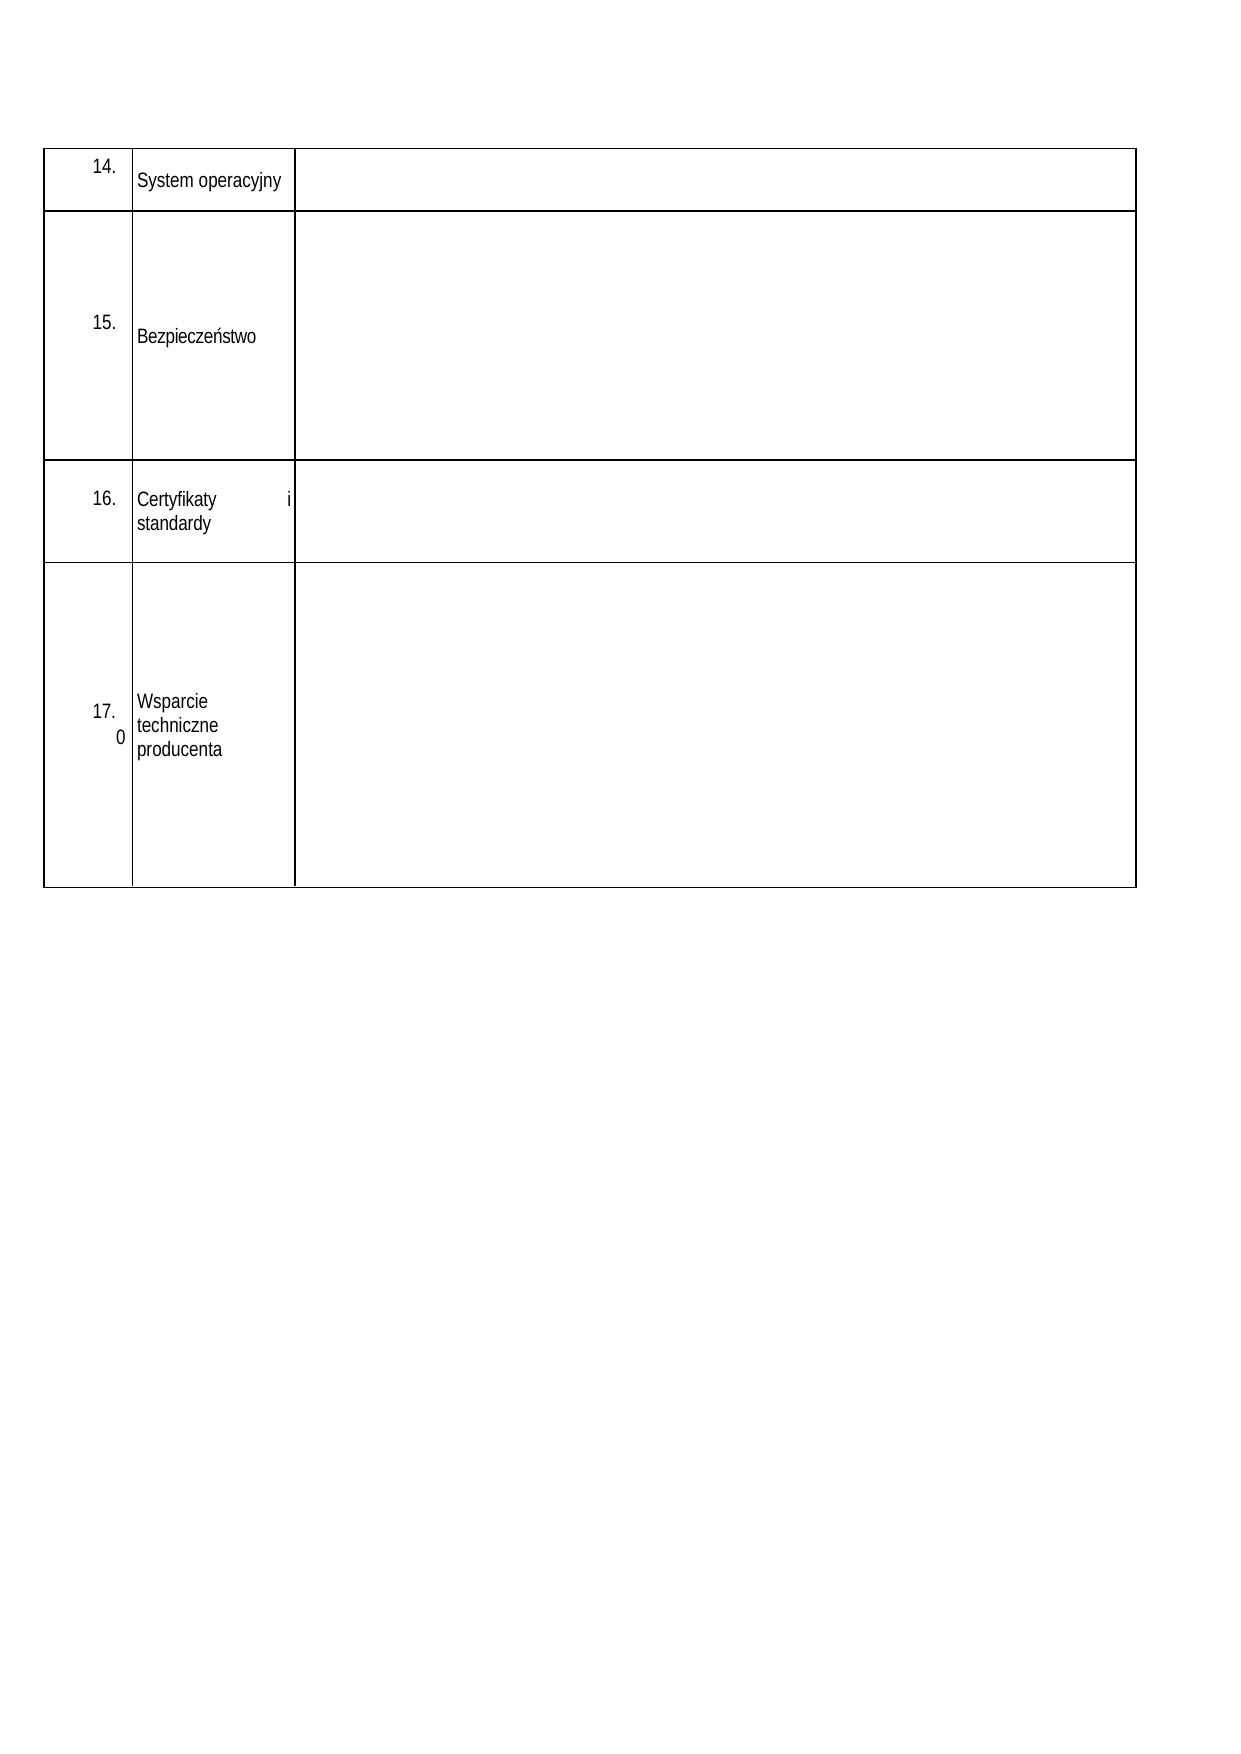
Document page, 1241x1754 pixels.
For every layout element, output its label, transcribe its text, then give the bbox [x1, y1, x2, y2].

table_cell Wsparcie techniczne producenta [133, 563, 294, 886]
table_cell [296, 563, 1135, 886]
table_cell 0 [45, 563, 132, 886]
table_cell [296, 149, 1135, 210]
table_cell [296, 212, 1135, 459]
table_cell [45, 149, 132, 210]
table_cell [45, 461, 132, 562]
table_cell Certyfikaty i standardy [133, 461, 294, 562]
table_cell System operacyjny [133, 149, 294, 210]
table_cell [296, 461, 1135, 562]
table_cell Bezpieczeństwo [133, 212, 294, 459]
table_cell [45, 212, 132, 459]
